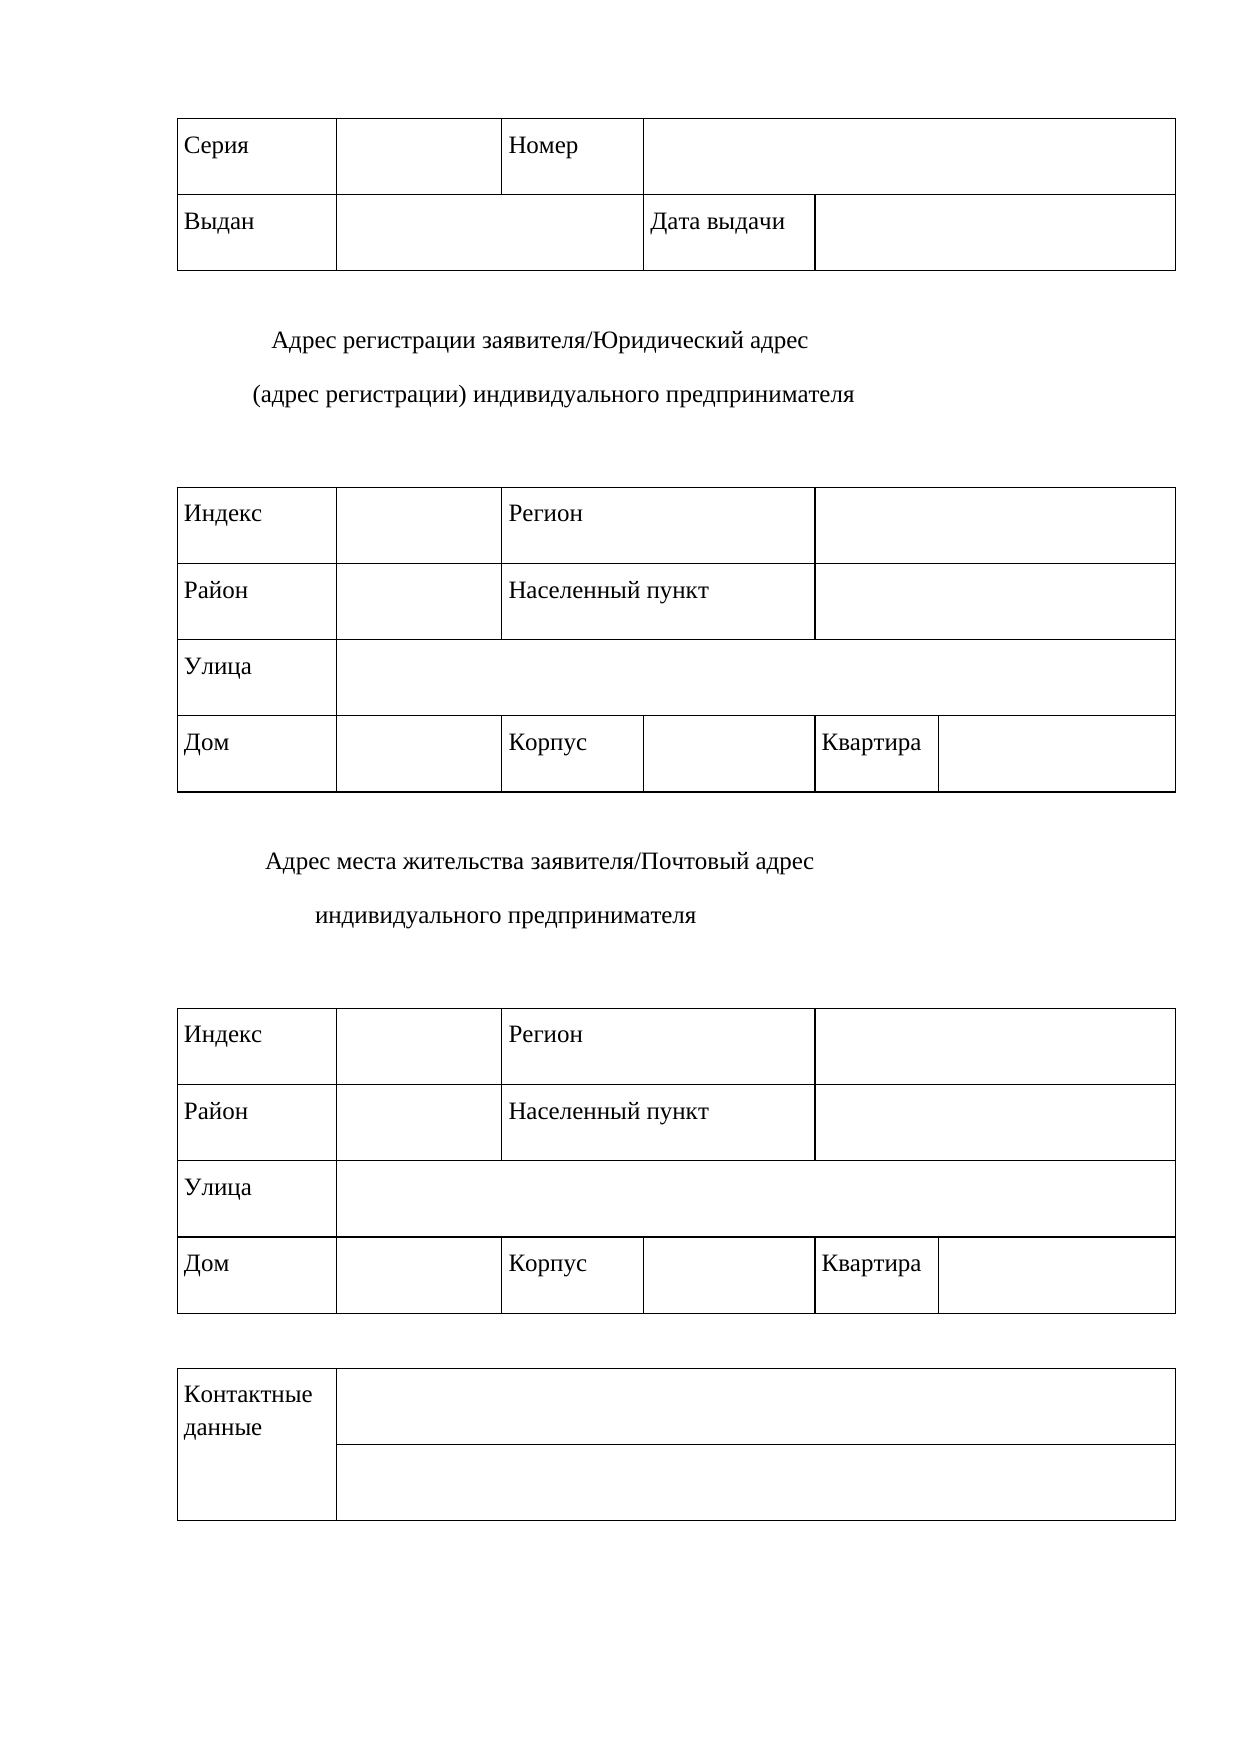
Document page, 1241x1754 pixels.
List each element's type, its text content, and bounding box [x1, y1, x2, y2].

table_header [816, 488, 1175, 563]
table_cell [816, 195, 1175, 270]
table_cell [337, 640, 1175, 715]
table_header Регион [502, 1009, 814, 1084]
table_cell [816, 564, 1175, 639]
table_cell Дом [178, 1238, 336, 1312]
table_cell [337, 716, 501, 791]
table_cell Корпус [502, 716, 643, 791]
table_header [337, 488, 501, 563]
table_cell [816, 1085, 1175, 1160]
table_header Контактные данные [178, 1369, 336, 1520]
table_cell Серия [178, 119, 336, 194]
table_cell [337, 1161, 1175, 1236]
table_header [337, 1369, 1175, 1443]
text индивидуального предпринимателя [177, 900, 1152, 929]
table_cell [337, 195, 643, 270]
text Адрес регистрации заявителя/Юридический адрес [177, 325, 1152, 354]
table_header [337, 1009, 501, 1084]
table_cell [337, 1445, 1175, 1520]
table_cell Дом [178, 716, 336, 791]
table_header [816, 1009, 1175, 1084]
table_cell Квартира [816, 1238, 938, 1312]
text Адрес места жительства заявителя/Почтовый адрес [177, 846, 1152, 875]
table_cell Район [178, 564, 336, 639]
table_cell Корпус [502, 1238, 643, 1312]
table_header Индекс [178, 488, 336, 563]
table_cell Выдан [178, 195, 336, 270]
table_cell [939, 1238, 1175, 1312]
text (адрес регистрации) индивидуального предпринимателя [177, 379, 1152, 408]
table_cell Улица [178, 640, 336, 715]
table_cell [644, 119, 1175, 194]
table_cell [337, 119, 501, 194]
table_header Индекс [178, 1009, 336, 1084]
table_cell [644, 716, 814, 791]
table_cell [337, 1085, 501, 1160]
table_cell [939, 716, 1175, 791]
table_cell Дата выдачи [644, 195, 814, 270]
table_cell [337, 1238, 501, 1312]
table_cell Улица [178, 1161, 336, 1236]
table_cell [644, 1238, 814, 1312]
table_cell Населенный пункт [502, 564, 814, 639]
table_cell Район [178, 1085, 336, 1160]
table_cell Номер [502, 119, 643, 194]
table_cell Населенный пункт [502, 1085, 814, 1160]
table_cell Квартира [816, 716, 938, 791]
table_cell [337, 564, 501, 639]
table_header Регион [502, 488, 814, 563]
